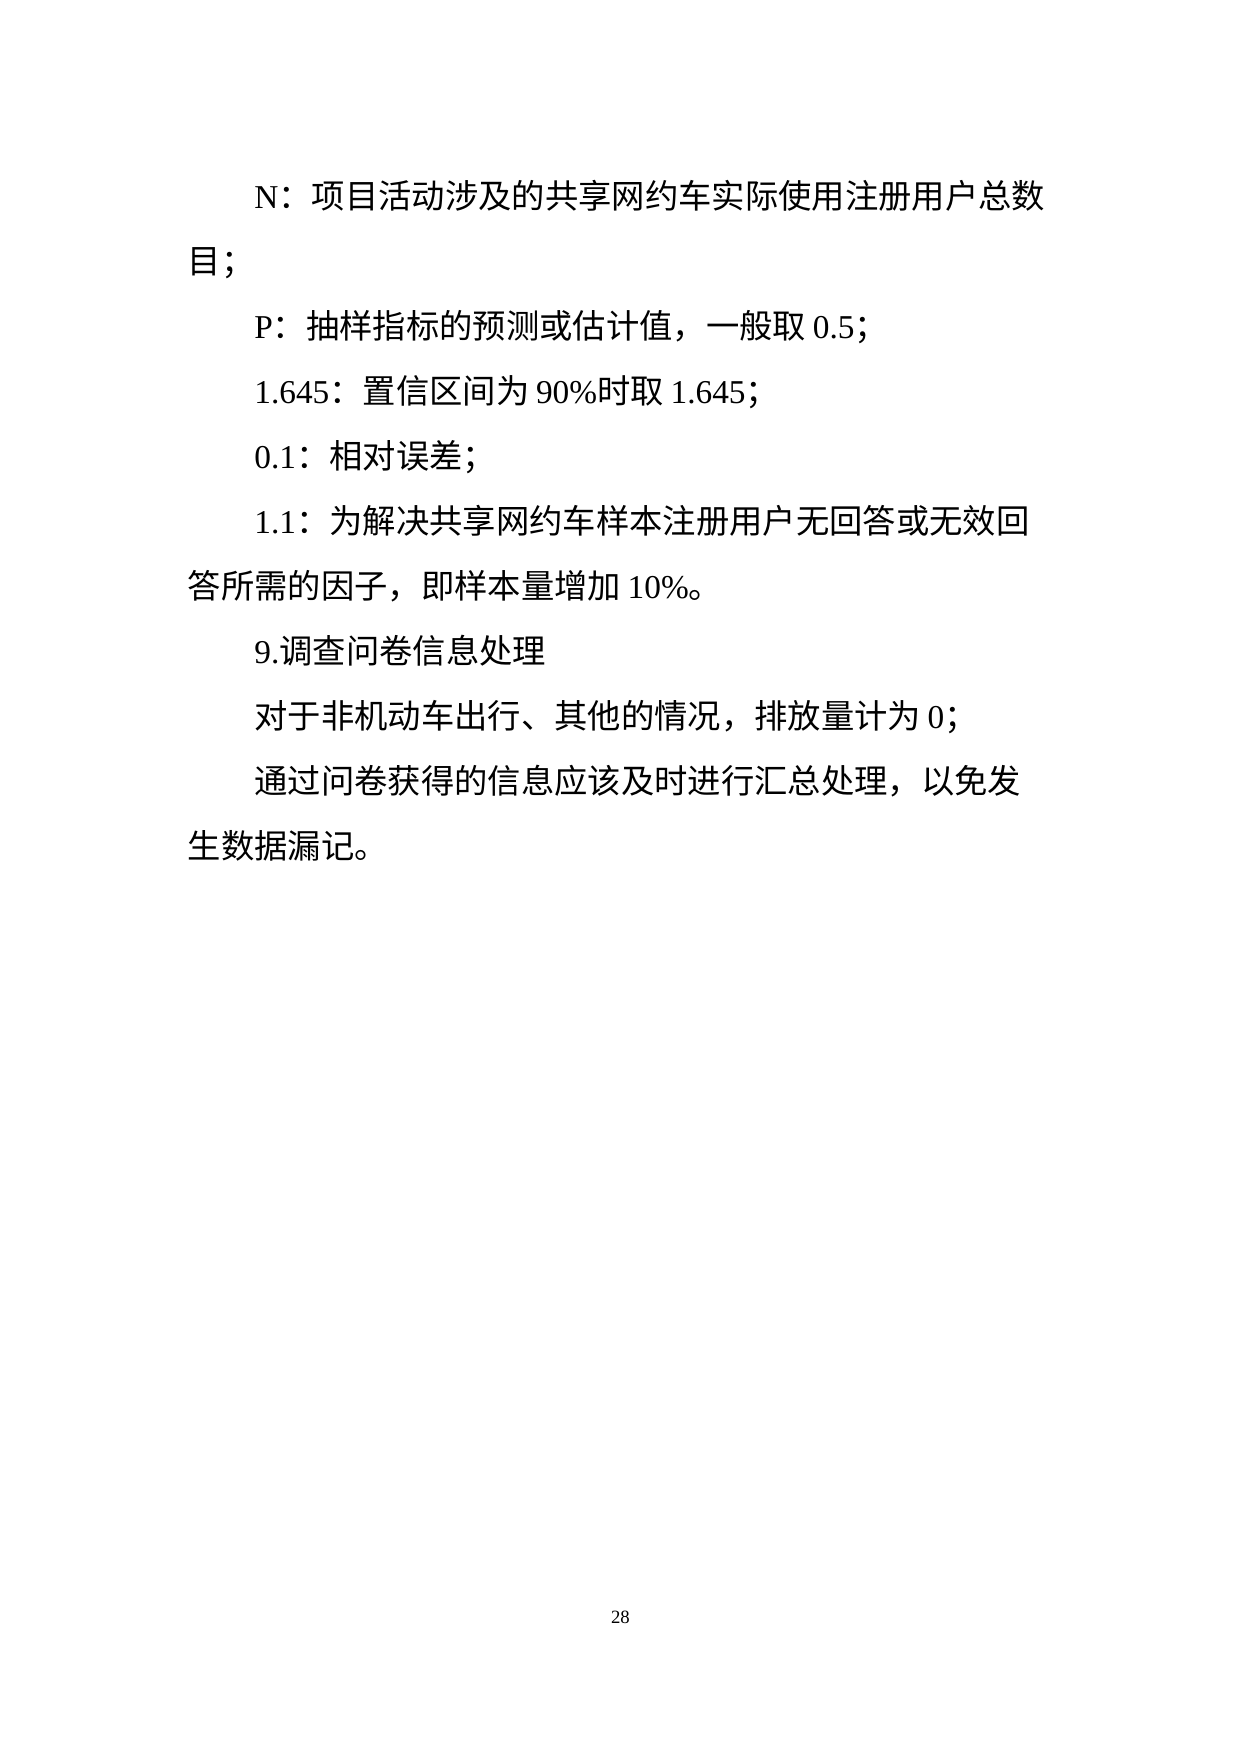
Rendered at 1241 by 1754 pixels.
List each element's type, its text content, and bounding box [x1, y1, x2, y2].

text 1.645：置信区间为90%时取1.645； [187, 357, 1053, 422]
text P：抽样指标的预测或估计值，一般取0.5； [187, 292, 1053, 357]
text 对于非机动车出行、其他的情况，排放量计为0； [187, 682, 1053, 747]
text N：项目活动涉及的共享网约车实际使用注册用户总数目； [187, 162, 1053, 292]
text 通过问卷获得的信息应该及时进行汇总处理，以免发生数据漏记。 [187, 747, 1053, 877]
text 1.1：为解决共享网约车样本注册用户无回答或无效回答所需的因子，即样本量增加10%。 [187, 487, 1053, 617]
text 0.1：相对误差； [187, 422, 1053, 487]
text 9.调查问卷信息处理 [187, 617, 1053, 682]
